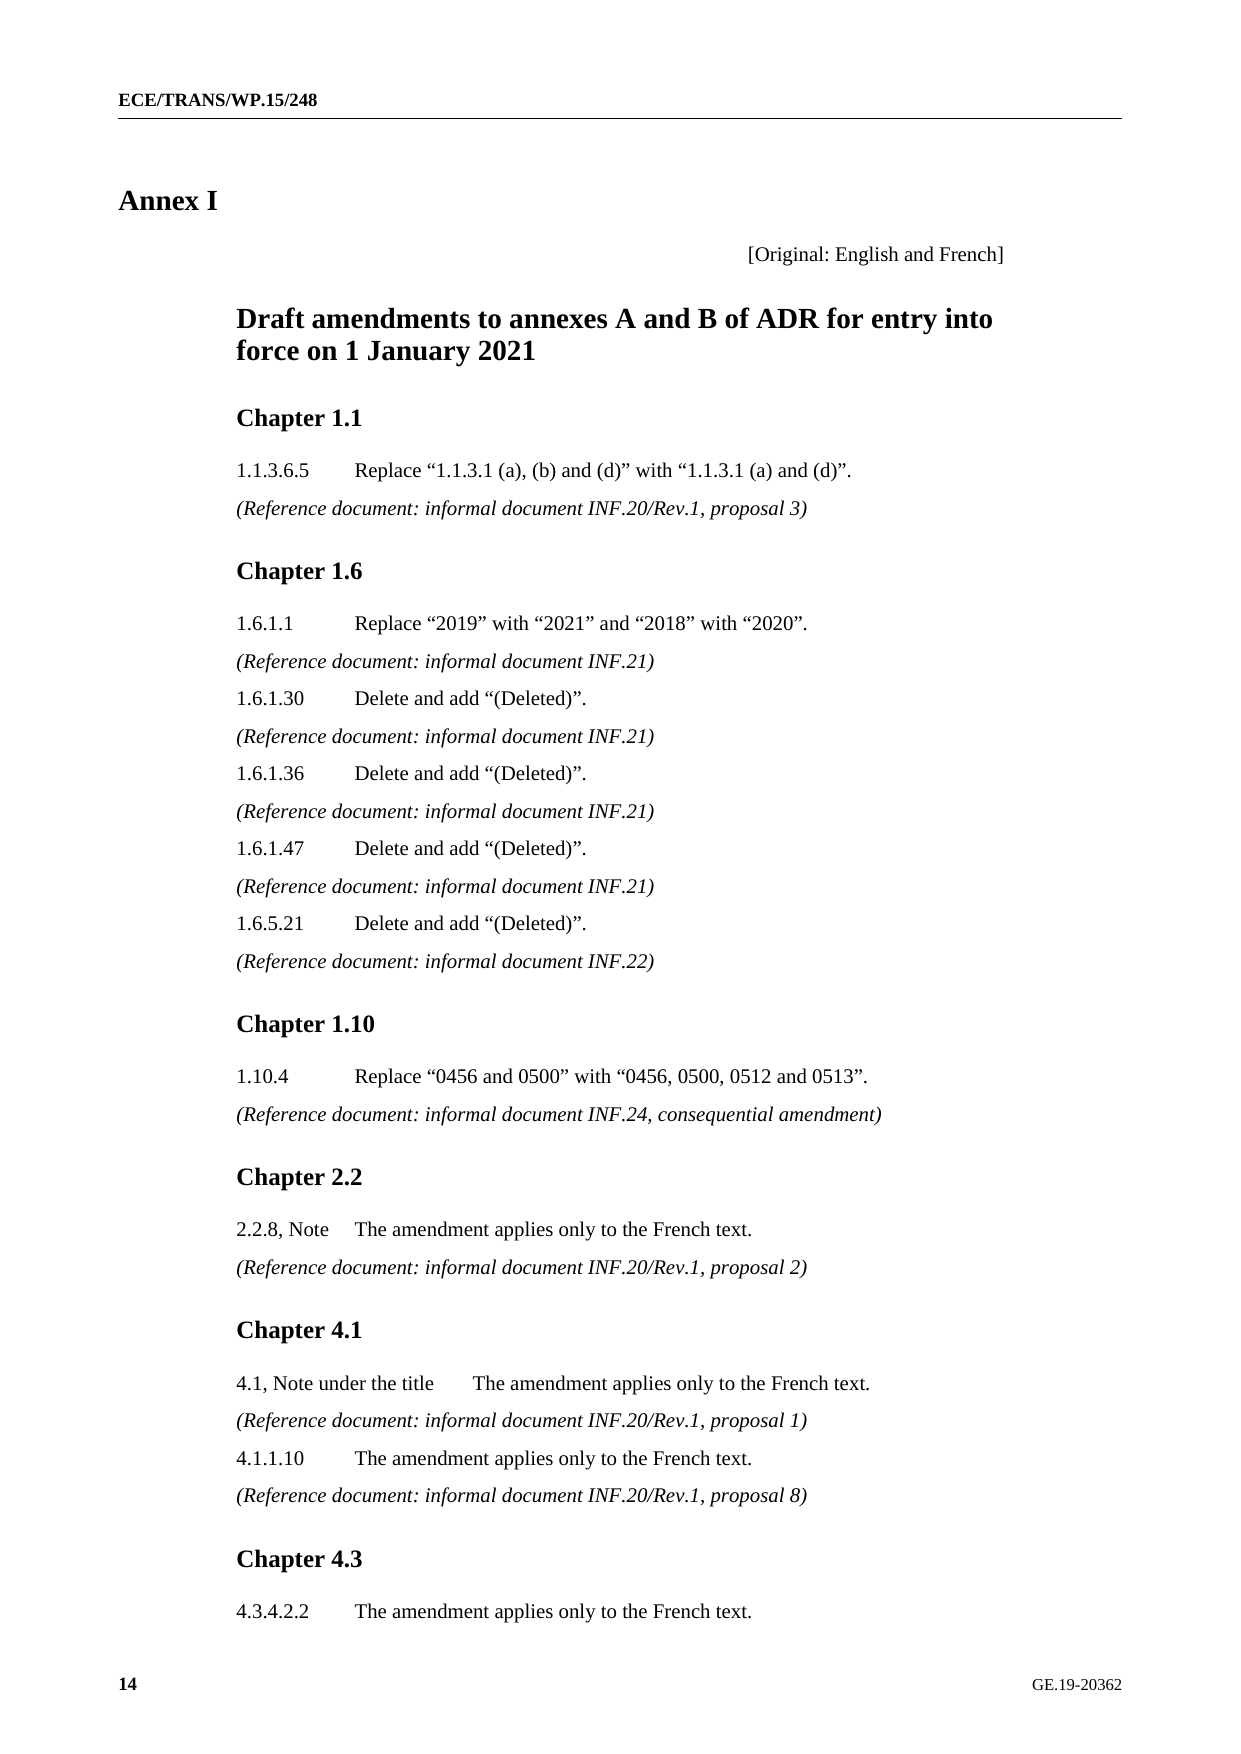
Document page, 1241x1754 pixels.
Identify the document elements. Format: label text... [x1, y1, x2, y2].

text 1.6.1.36 Delete and add “(Deleted)”. [236, 760, 1004, 785]
text (Reference document: informal document INF.20/Rev.1, proposal 1) [236, 1407, 1004, 1432]
text 2.2.8, Note The amendment applies only to the French text. [236, 1216, 1004, 1241]
text Chapter 1.1 [118, 404, 1004, 432]
text Draft amendments to annexes A and B of ADR for entry into force on 1 January 2021 [118, 304, 1004, 366]
text (Reference document: informal document INF.21) [236, 798, 1004, 823]
text 1.10.4 Replace “0456 and 0500” with “0456, 0500, 0512 and 0513”. [236, 1063, 1004, 1088]
text 1.6.1.1 Replace “2019” with “2021” and “2018” with “2020”. [236, 610, 1004, 635]
text 1.1.3.6.5 Replace “1.1.3.1 (a), (b) and (d)” with “1.1.3.1 (a) and (d)”. [236, 457, 1004, 482]
text (Reference document: informal document INF.21) [236, 873, 1004, 898]
text Chapter 2.2 [118, 1163, 1004, 1191]
text [Original: English and French] [236, 241, 1004, 266]
text 1.6.1.30 Delete and add “(Deleted)”. [236, 685, 1004, 710]
text (Reference document: informal document INF.20/Rev.1, proposal 3) [236, 494, 1004, 519]
text 1.6.1.47 Delete and add “(Deleted)”. [236, 835, 1004, 860]
text Chapter 4.3 [118, 1544, 1004, 1573]
text 4.1, Note under the title The amendment applies only to the French text. [236, 1369, 1004, 1394]
text (Reference document: informal document INF.20/Rev.1, proposal 2) [236, 1254, 1004, 1279]
text 4.1.1.10 The amendment applies only to the French text. [236, 1444, 1004, 1469]
text Chapter 4.1 [118, 1316, 1004, 1344]
text (Reference document: informal document INF.20/Rev.1, proposal 8) [236, 1482, 1004, 1507]
text 1.6.5.21 Delete and add “(Deleted)”. [236, 910, 1004, 935]
text 4.3.4.2.2 The amendment applies only to the French text. [236, 1598, 1004, 1623]
text (Reference document: informal document INF.24, consequential amendment) [236, 1101, 1004, 1126]
text (Reference document: informal document INF.21) [236, 723, 1004, 748]
text Chapter 1.10 [118, 1010, 1004, 1038]
text Annex I [118, 185, 1004, 216]
text (Reference document: informal document INF.21) [236, 648, 1004, 673]
text Chapter 1.6 [118, 557, 1004, 585]
text (Reference document: informal document INF.22) [236, 948, 1004, 973]
